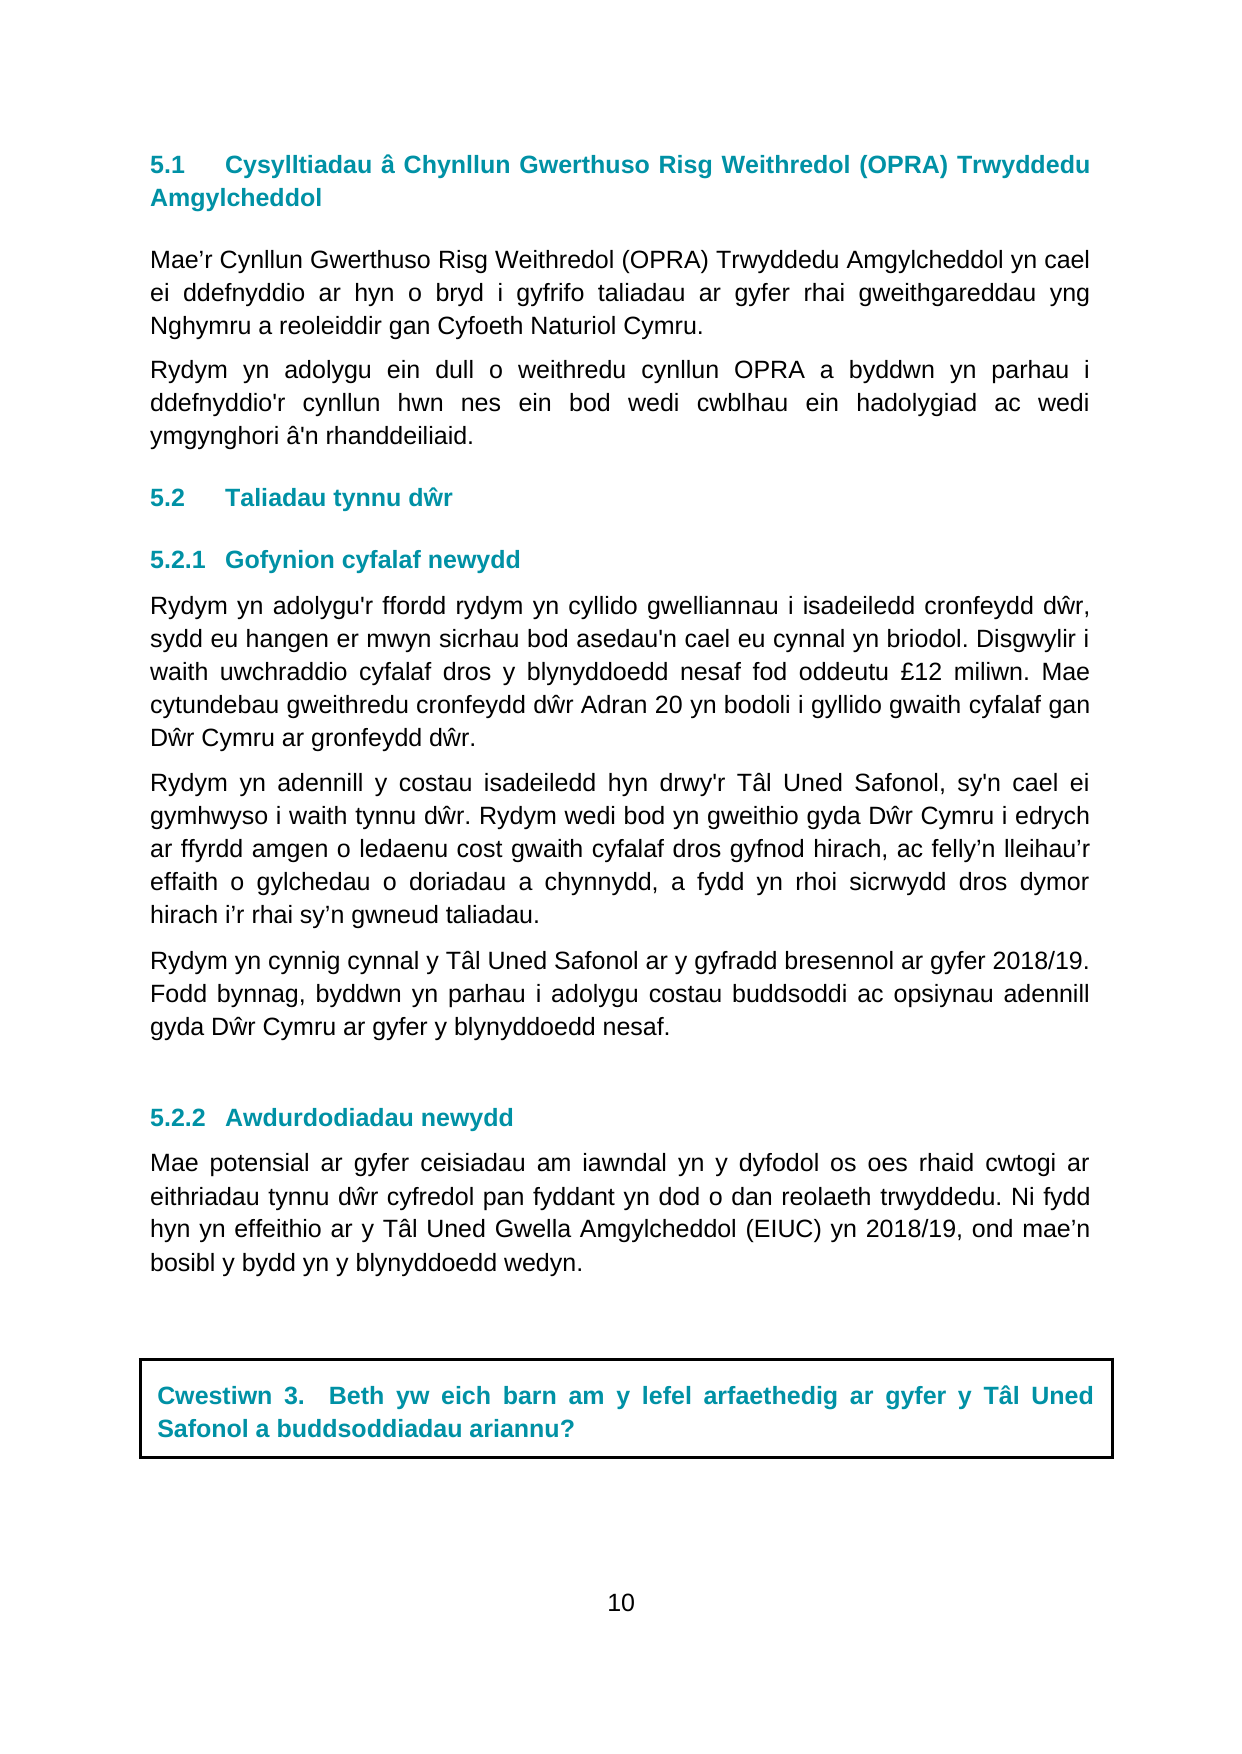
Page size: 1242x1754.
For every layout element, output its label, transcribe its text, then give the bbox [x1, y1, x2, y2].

text Mae potensial ar gyfer ceisiadau am iawndal yn y dyfodol os oes rhaid cwtogi ar eithriadau tynnu dŵr cyfredol pan fyddant yn dod o dan reolaeth trwyddedu. Ni fydd hyn yn effeithio ar y Tâl Uned Gwella Amgylcheddol (EIUC) yn 2018/19, ond mae’n bosibl y bydd yn y blynyddoedd wedyn. [150, 1148, 1092, 1276]
text Rydym yn cynnig cynnal y Tâl Uned Safonol ar y gyfradd bresennol ar gyfer 2018/19. Fodd bynnag, byddwn yn parhau i adolygu costau buddsoddi ac opsiynau adennill gyda Dŵr Cymru ar gyfer y blynyddoedd nesaf. [150, 946, 1092, 1041]
text Rydym yn adennill y costau isadeiledd hyn drwy'r Tâl Uned Safonol, sy'n cael ei gymhwyso i waith tynnu dŵr. Rydym wedi bod yn gweithio gyda Dŵr Cymru i edrych ar ffyrdd amgen o ledaenu cost gwaith cyfalaf dros gyfnod hirach, ac felly’n lleihau’r effaith o gylchedau o doriadau a chynnydd, a fydd yn rhoi sicrwydd dros dymor hirach i’r rhai sy’n gwneud taliadau. [150, 768, 1092, 929]
text Rydym yn adolygu ein dull o weithredu cynllun OPRA a byddwn yn parhau i ddefnyddio'r cynllun hwn nes ein bod wedi cwblhau ein hadolygiad ac wedi ymgynghori â'n rhanddeiliaid. [150, 355, 1092, 449]
subtitle 5.1 Cysylltiadau â Chynllun Gwerthuso Risg Weithredol (OPRA) Trwyddedu Amgylcheddol [150, 150, 1092, 212]
subtitle 5.2.1 Gofynion cyfalaf newydd [150, 545, 1092, 574]
subtitle 5.2.2 Awdurdodiadau newydd [150, 1103, 1092, 1132]
text Rydym yn adolygu'r ffordd rydym yn cyllido gwelliannau i isadeiledd cronfeydd dŵr, sydd eu hangen er mwyn sicrhau bod asedau'n cael eu cynnal yn briodol. Disgwylir i waith uwchraddio cyfalaf dros y blynyddoedd nesaf fod oddeutu £12 miliwn. Mae cytundebau gweithredu cronfeydd dŵr Adran 20 yn bodoli i gyllido gwaith cyfalaf gan Dŵr Cymru ar gronfeydd dŵr. [150, 591, 1092, 751]
text Mae’r Cynllun Gwerthuso Risg Weithredol (OPRA) Trwyddedu Amgylcheddol yn cael ei ddefnyddio ar hyn o bryd i gyfrifo taliadau ar gyfer rhai gweithgareddau yng Nghymru a reoleiddir gan Cyfoeth Naturiol Cymru. [150, 245, 1092, 340]
subtitle 5.2 Taliadau tynnu dŵr [150, 483, 1092, 512]
